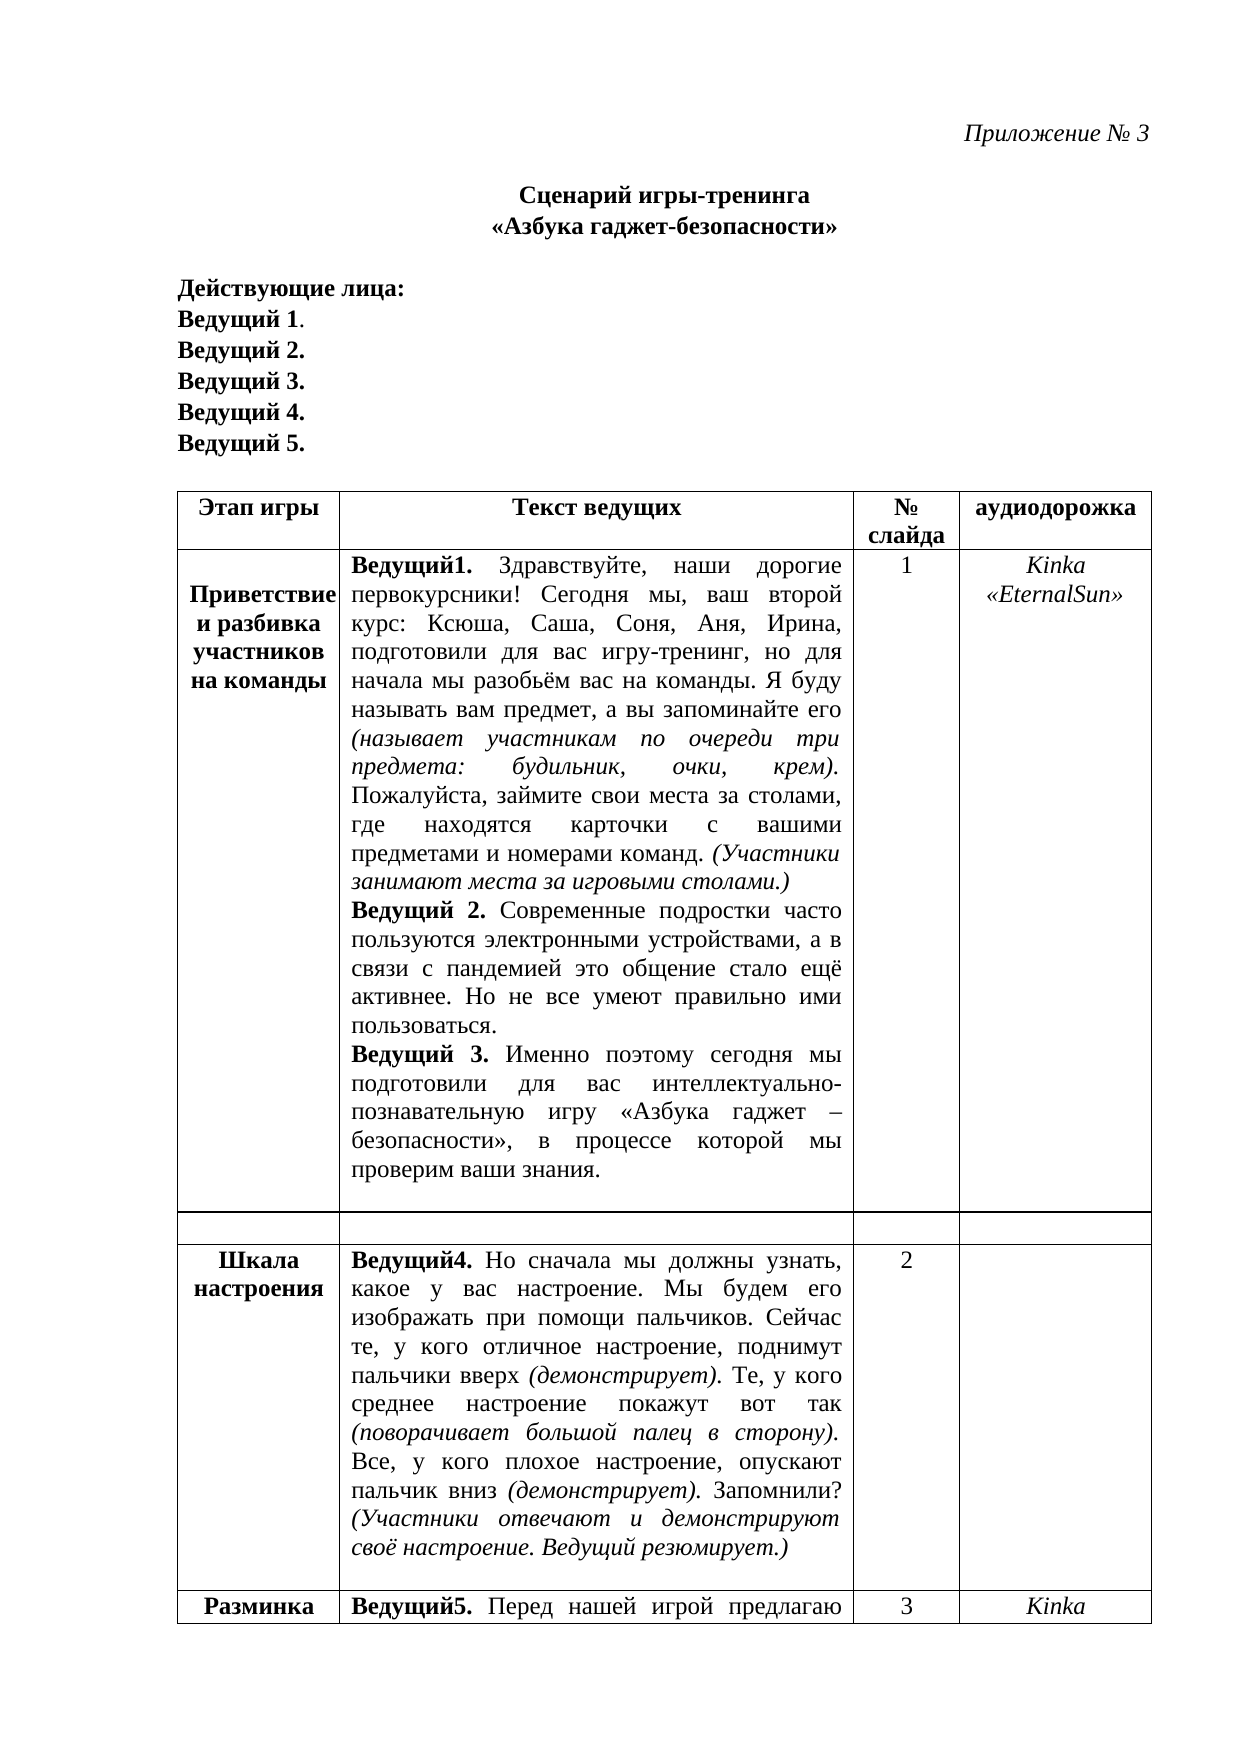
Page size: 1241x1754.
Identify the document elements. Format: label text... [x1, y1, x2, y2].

table_header Текст ведущих [340, 492, 853, 549]
table_cell [854, 1213, 959, 1244]
table_header № слайда [854, 492, 959, 549]
table_cell [960, 1213, 1151, 1244]
table_cell [340, 1213, 853, 1244]
table_cell Шкала настроения [178, 1245, 339, 1590]
table_cell [178, 1213, 339, 1244]
table_cell 2 [854, 1245, 959, 1590]
text Ведущий 2. [177, 335, 1152, 364]
text Ведущий 5. [177, 428, 1152, 457]
text Ведущий 1. [177, 304, 1152, 333]
table_header Этап игры [178, 492, 339, 549]
table_cell Приветствие и разбивка участников на команды [178, 550, 339, 1211]
table_cell [960, 1245, 1151, 1590]
text Сценарий игры-тренинга [177, 180, 1152, 209]
text Ведущий 3. [177, 366, 1152, 395]
text Действующие лица: [177, 273, 1152, 302]
table_cell Ведущий1. Здравствуйте, наши дорогие первокурсники! Сегодня мы, ваш второй курс: Ксюша, Саша, Соня, Аня, Ирина, подготовили для вас игру-тренинг, но для начала мы разобьём вас на команды. Я буду называть вам предмет, а вы запоминайте его (называет участникам по очереди три предмета: будильник, очки, крем). Пожалуйста, займите свои места за столами, где находятся карточки с вашими предметами и номерами команд. (Участники занимают места за игровыми столами.) Ведущий 2. Современные подростки часто пользуются электронными устройствами, а в связи с пандемией это общение стало ещё активнее. Но не все умеют правильно ими пользоваться. Ведущий 3. Именно поэтому сегодня мы подготовили для вас интеллектуально-познавательную игру «Азбука гаджет – безопасности», в процессе которой мы проверим ваши знания. [340, 550, 853, 1211]
table_cell Ведущий4. Но сначала мы должны узнать, какое у вас настроение. Мы будем его изображать при помощи пальчиков. Сейчас те, у кого отличное настроение, поднимут пальчики вверх (демонстрирует). Те, у кого среднее настроение покажут вот так (поворачивает большой палец в сторону). Все, у кого плохое настроение, опускают пальчик вниз (демонстрирует). Запомнили? (Участники отвечают и демонстрируют своё настроение. Ведущий резюмирует.) [340, 1245, 853, 1590]
table_cell Kinka «EternalSun» [960, 550, 1151, 1211]
table_cell Разминка [178, 1591, 339, 1623]
table_cell Kinka «EternalSun» [960, 1591, 1151, 1623]
table_header аудиодорожка [960, 492, 1151, 549]
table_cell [340, 1591, 853, 1623]
text Ведущий 4. [177, 397, 1152, 426]
table_cell 3 [854, 1591, 959, 1623]
table_cell 1 [854, 550, 959, 1211]
text «Азбука гаджет-безопасности» [177, 211, 1152, 240]
text Приложение № 3 [177, 118, 1152, 147]
